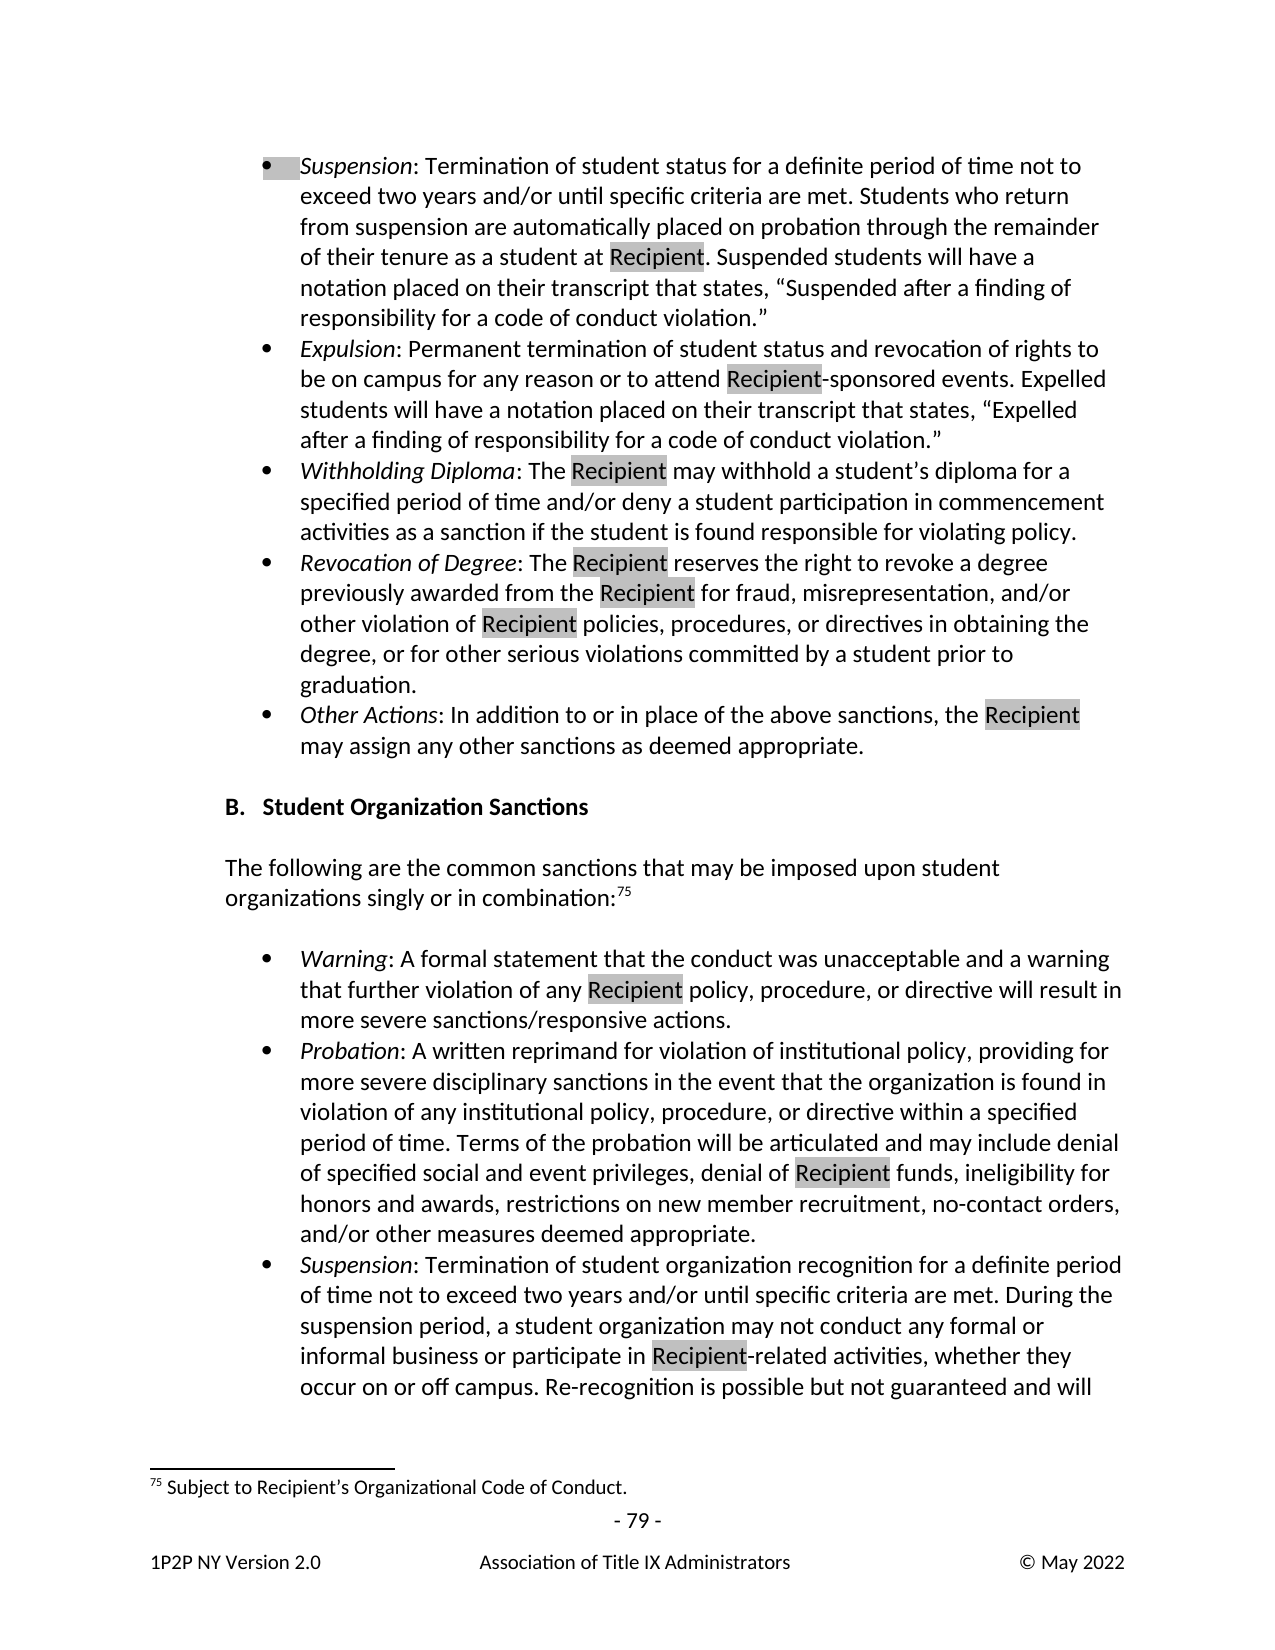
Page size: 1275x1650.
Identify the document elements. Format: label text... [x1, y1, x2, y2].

list Suspension: Termination of student status for a definite period of time not to exceed two years and/or until specific criteria are met. Students who return from suspension are automatically placed on probation through the remainder of their tenure as a student at Recipient. Suspended students will have a notation placed on their transcript that states, “Suspended after a finding of responsibility for a code of conduct violation.” [262, 150, 1125, 333]
text The following are the common sanctions that may be imposed upon student organizations singly or in combination: [225, 852, 1125, 913]
list Revocation of Degree: The Recipient reserves the right to revoke a degree previously awarded from the Recipient for fraud, misrepresentation, and/or other violation of Recipient policies, procedures, or directives in obtaining the degree, or for other serious violations committed by a student prior to graduation. [262, 547, 1125, 699]
list Other Actions: In addition to or in place of the above sanctions, the Recipient may assign any other sanctions as deemed appropriate. [262, 699, 1125, 760]
list Expulsion: Permanent termination of student status and revocation of rights to be on campus for any reason or to attend Recipient-sponsored events. Expelled students will have a notation placed on their transcript that states, “Expelled after a finding of responsibility for a code of conduct violation.” [262, 333, 1125, 455]
list Warning: A formal statement that the conduct was unacceptable and a warning that further violation of any Recipient policy, procedure, or directive will result in more severe sanctions/responsive actions. [262, 943, 1125, 1035]
subtitle Student Organization Sanctions [225, 791, 1125, 821]
list Withholding Diploma: The Recipient may withhold a student’s diploma for a specified period of time and/or deny a student participation in commencement activities as a sanction if the student is found responsible for violating policy. [262, 455, 1125, 547]
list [262, 1249, 1125, 1401]
list Probation: A written reprimand for violation of institutional policy, providing for more severe disciplinary sanctions in the event that the organization is found in violation of any institutional policy, procedure, or directive within a specified period of time. Terms of the probation will be articulated and may include denial of specified social and event privileges, denial of Recipient funds, ineligibility for honors and awards, restrictions on new member recruitment, no-contact orders, and/or other measures deemed appropriate. [262, 1035, 1125, 1249]
